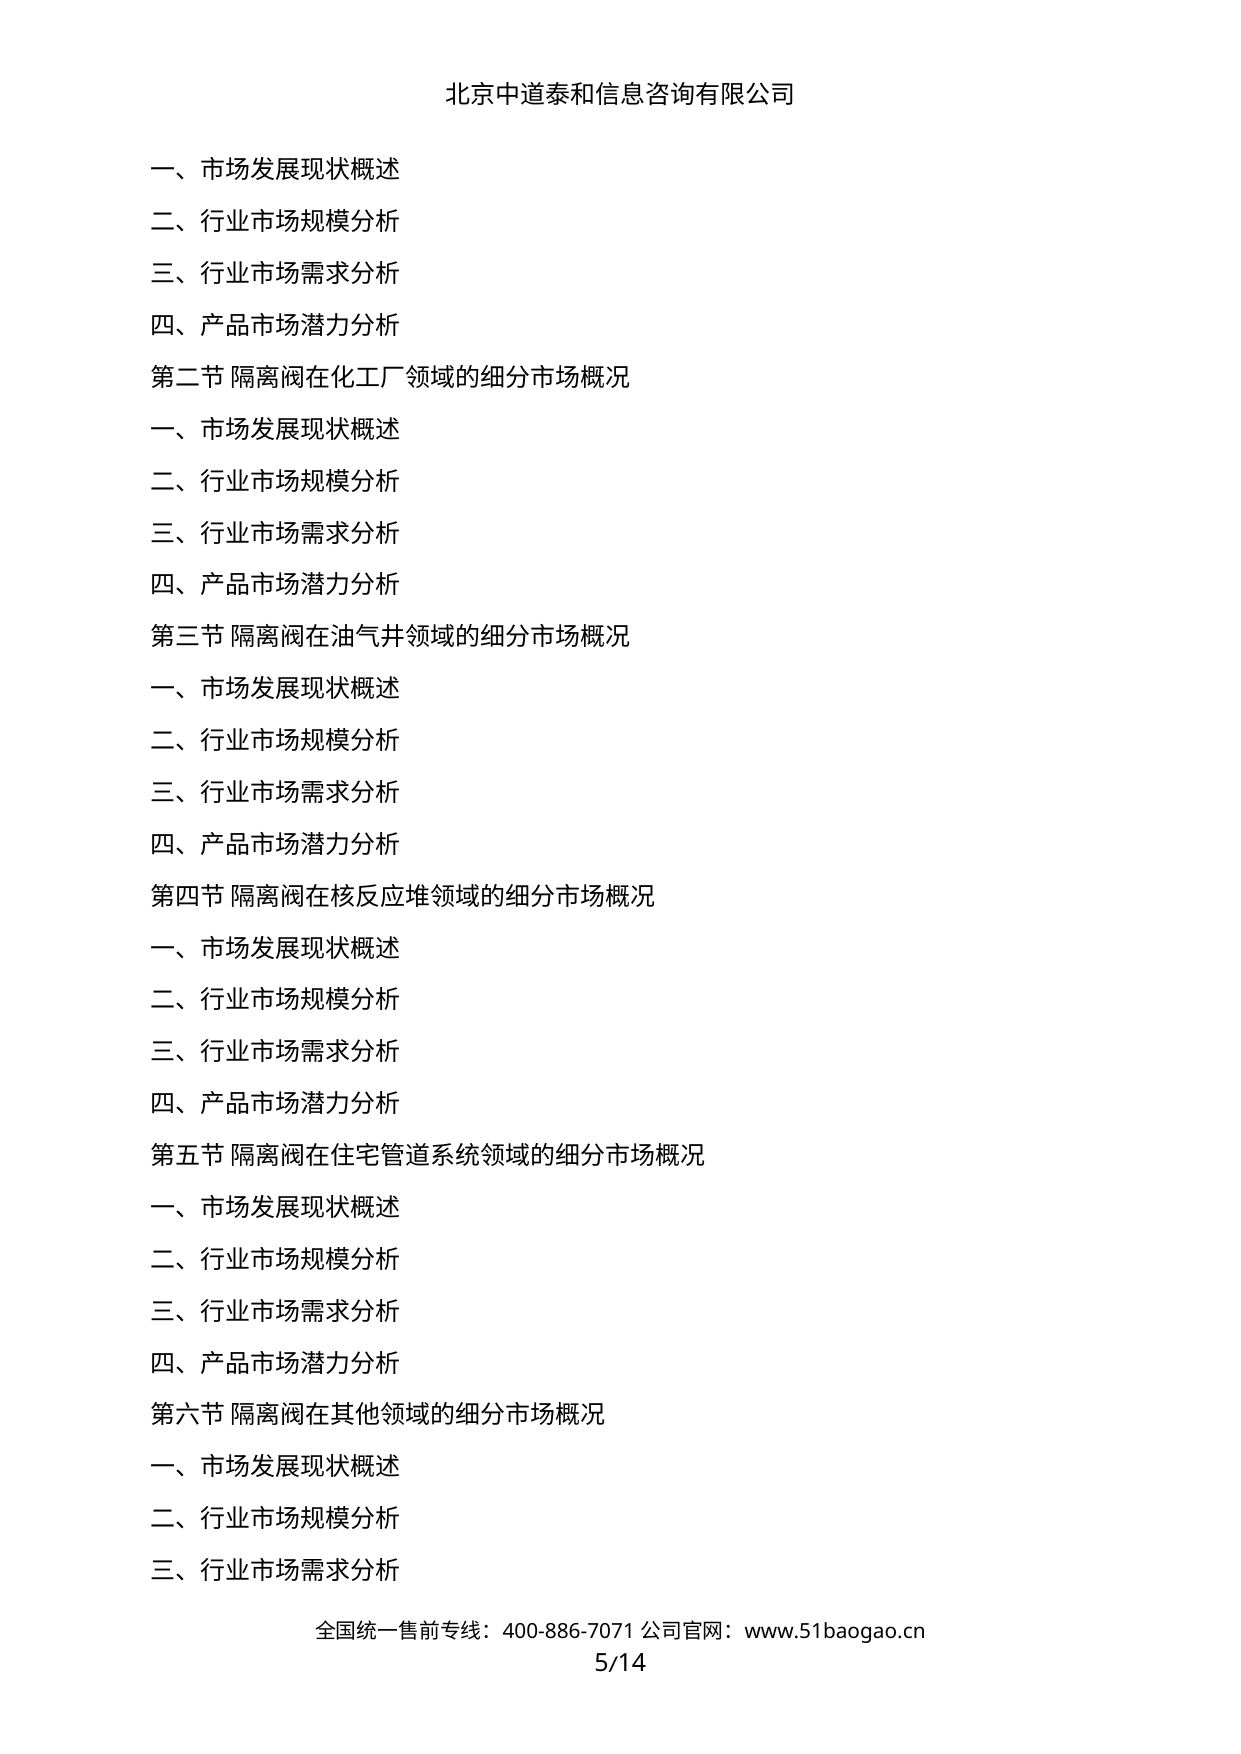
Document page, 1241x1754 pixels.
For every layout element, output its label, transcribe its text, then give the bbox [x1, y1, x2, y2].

text 一、市场发展现状概述 [150, 1447, 1090, 1483]
text 四、产品市场潜力分析 [150, 824, 1090, 861]
text 三、行业市场需求分析 [150, 1291, 1090, 1327]
text 四、产品市场潜力分析 [150, 1084, 1090, 1120]
text 第四节 隔离阀在核反应堆领域的细分市场概况 [150, 876, 1090, 912]
text 四、产品市场潜力分析 [150, 565, 1090, 601]
text 二、行业市场规模分析 [150, 202, 1090, 238]
text 三、行业市场需求分析 [150, 1551, 1090, 1587]
text 三、行业市场需求分析 [150, 772, 1090, 809]
text 第二节 隔离阀在化工厂领域的细分市场概况 [150, 357, 1090, 394]
text 二、行业市场规模分析 [150, 721, 1090, 757]
text 二、行业市场规模分析 [150, 461, 1090, 497]
text 三、行业市场需求分析 [150, 254, 1090, 290]
text 三、行业市场需求分析 [150, 513, 1090, 549]
text 一、市场发展现状概述 [150, 669, 1090, 705]
text 四、产品市场潜力分析 [150, 1343, 1090, 1379]
text 一、市场发展现状概述 [150, 928, 1090, 964]
text 三、行业市场需求分析 [150, 1032, 1090, 1068]
text 四、产品市场潜力分析 [150, 306, 1090, 342]
text 二、行业市场规模分析 [150, 1239, 1090, 1276]
text 第五节 隔离阀在住宅管道系统领域的细分市场概况 [150, 1136, 1090, 1172]
text 一、市场发展现状概述 [150, 409, 1090, 446]
text 第六节 隔离阀在其他领域的细分市场概况 [150, 1395, 1090, 1431]
text 二、行业市场规模分析 [150, 980, 1090, 1016]
text 二、行业市场规模分析 [150, 1499, 1090, 1535]
text 一、市场发展现状概述 [150, 1187, 1090, 1224]
text 一、市场发展现状概述 [150, 150, 1090, 186]
text 第三节 隔离阀在油气井领域的细分市场概况 [150, 617, 1090, 653]
